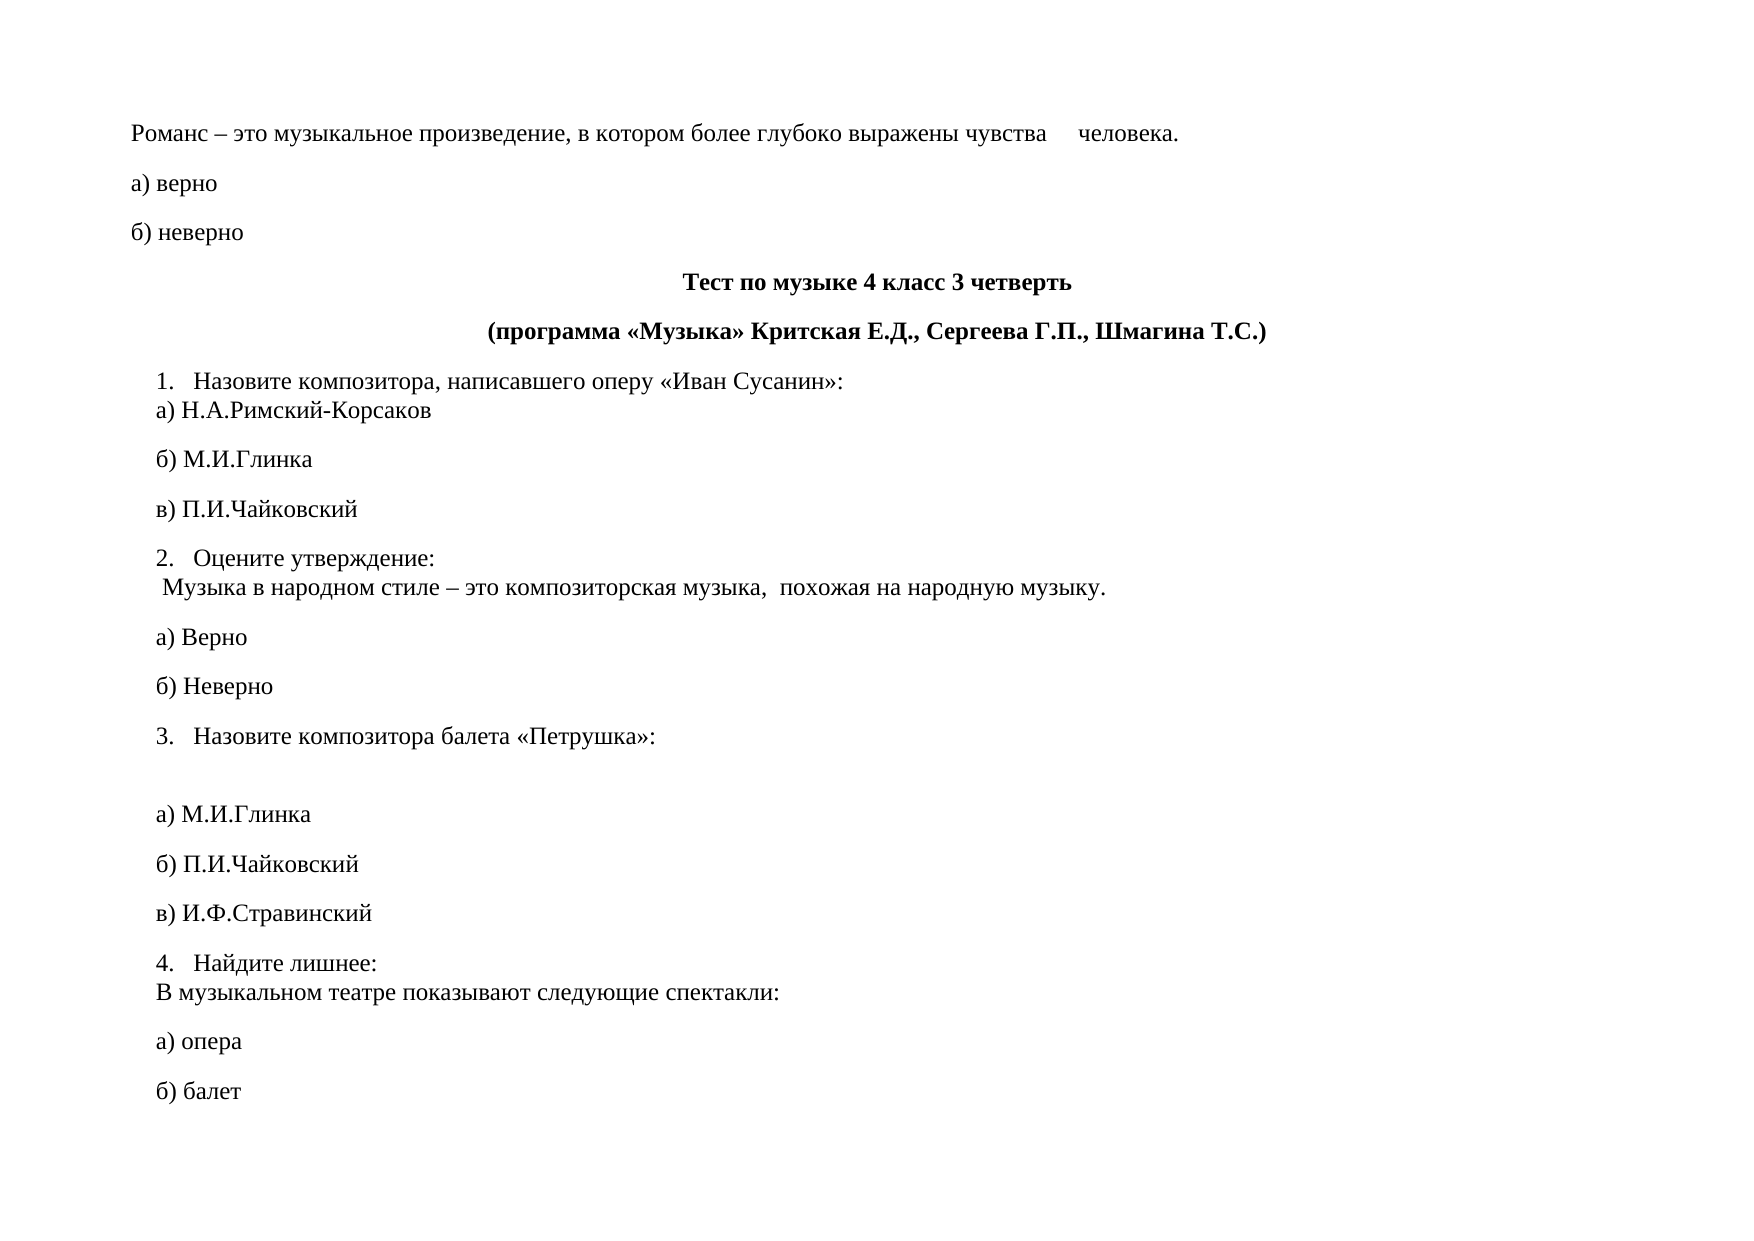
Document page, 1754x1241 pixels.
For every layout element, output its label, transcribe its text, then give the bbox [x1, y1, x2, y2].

text Музыка в народном стиле – это композиторская музыка, похожая на народную музыку. [118, 572, 1636, 601]
list Назовите композитора балета «Петрушка»: [156, 721, 1636, 750]
list Найдите лишнее: [156, 948, 1636, 977]
text а) М.И.Глинка [156, 799, 1636, 828]
text в) П.И.Чайковский [156, 494, 1636, 523]
text б) балет [156, 1076, 1636, 1105]
text в) И.Ф.Стравинский [156, 898, 1636, 927]
text а) Н.А.Римский-Корсаков [156, 395, 1636, 423]
text б) П.И.Чайковский [156, 849, 1636, 878]
text б) неверно [118, 217, 1636, 246]
text а) опера [156, 1026, 1636, 1055]
text а) верно [118, 168, 1636, 196]
text Романс – это музыкальное произведение, в котором более глубоко выражены чувства человека. [118, 118, 1636, 147]
text Тест по музыке 4 класс 3 четверть [118, 267, 1636, 296]
list Оцените утверждение: [156, 543, 1636, 572]
text а) Верно [156, 622, 1636, 651]
text б) Неверно [156, 671, 1636, 700]
text В музыкальном театре показывают следующие спектакли: [156, 977, 1636, 1006]
list Назовите композитора, написавшего оперу «Иван Сусанин»: [156, 366, 1636, 395]
text (программа «Музыка» Критская Е.Д., Сергеева Г.П., Шмагина Т.С.) [118, 316, 1636, 345]
text б) М.И.Глинка [156, 444, 1636, 473]
